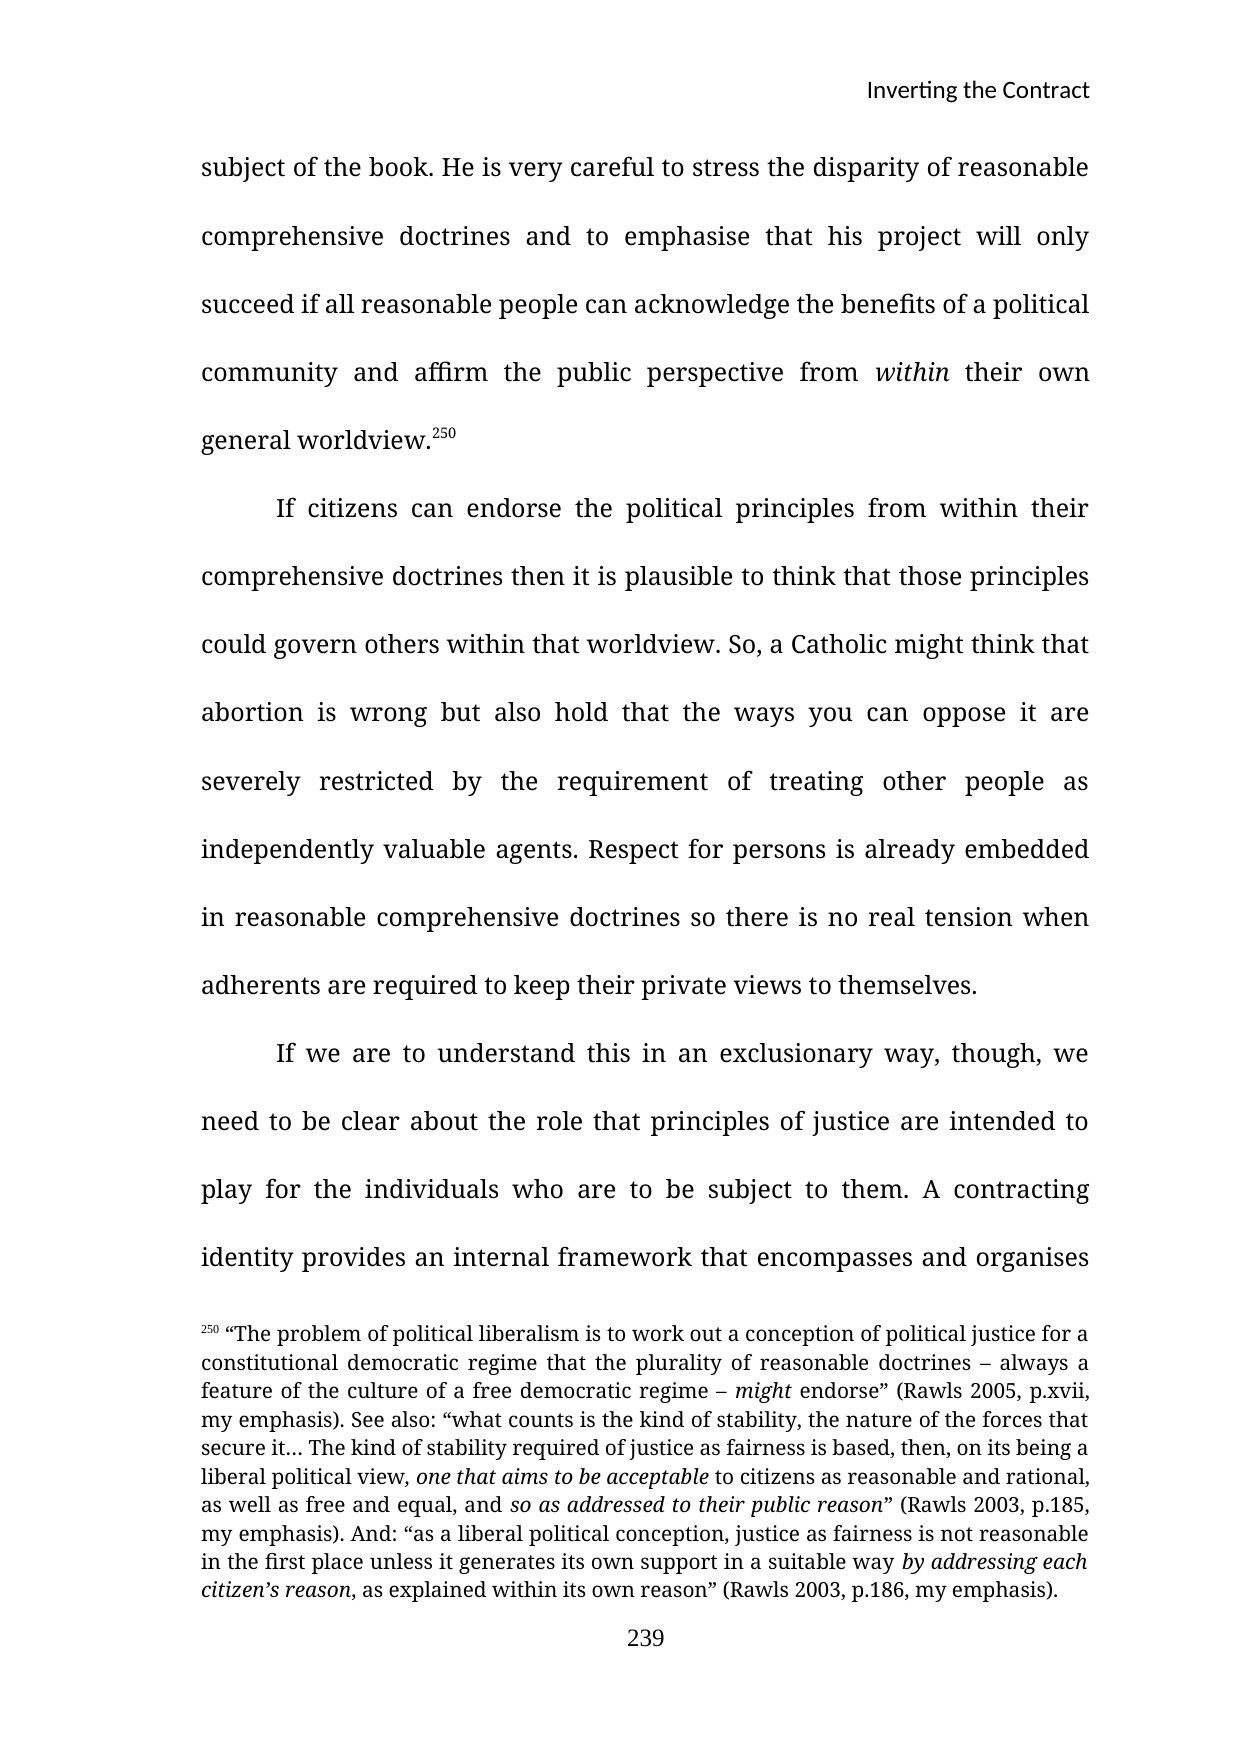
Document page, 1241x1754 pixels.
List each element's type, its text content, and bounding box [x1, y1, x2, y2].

text If citizens can endorse the political principles from within their comprehensive doctrines then it is plausible to think that those principles could govern others within that worldview. So, a Catholic might think that abortion is wrong but also hold that the ways you can oppose it are severely restricted by the requirement of treating other people as independently valuable agents. Respect for persons is already embedded in reasonable comprehensive doctrines so there is no real tension when adherents are required to keep their private views to themselves. [201, 491, 1090, 1002]
